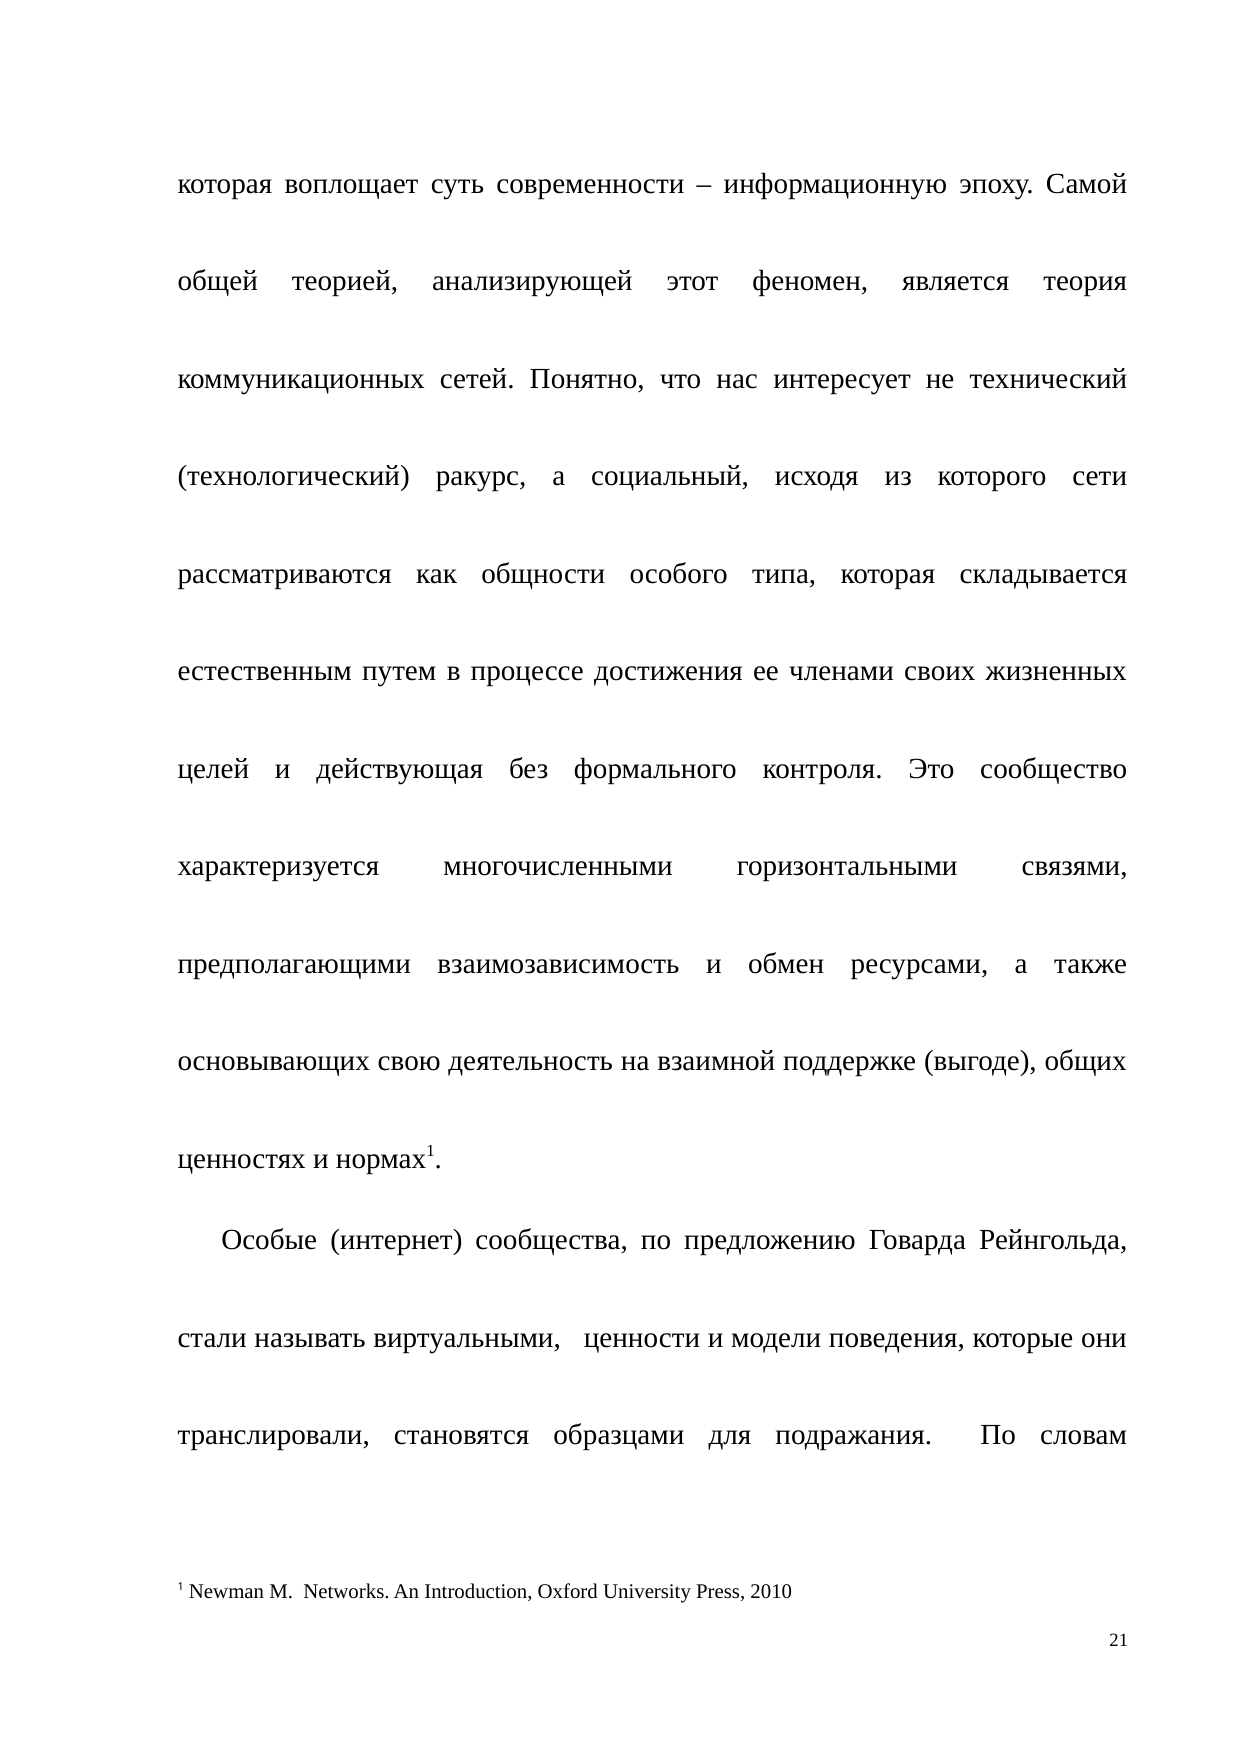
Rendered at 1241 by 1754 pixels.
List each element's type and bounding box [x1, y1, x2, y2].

text [177, 150, 1128, 1190]
text [177, 1207, 1128, 1467]
